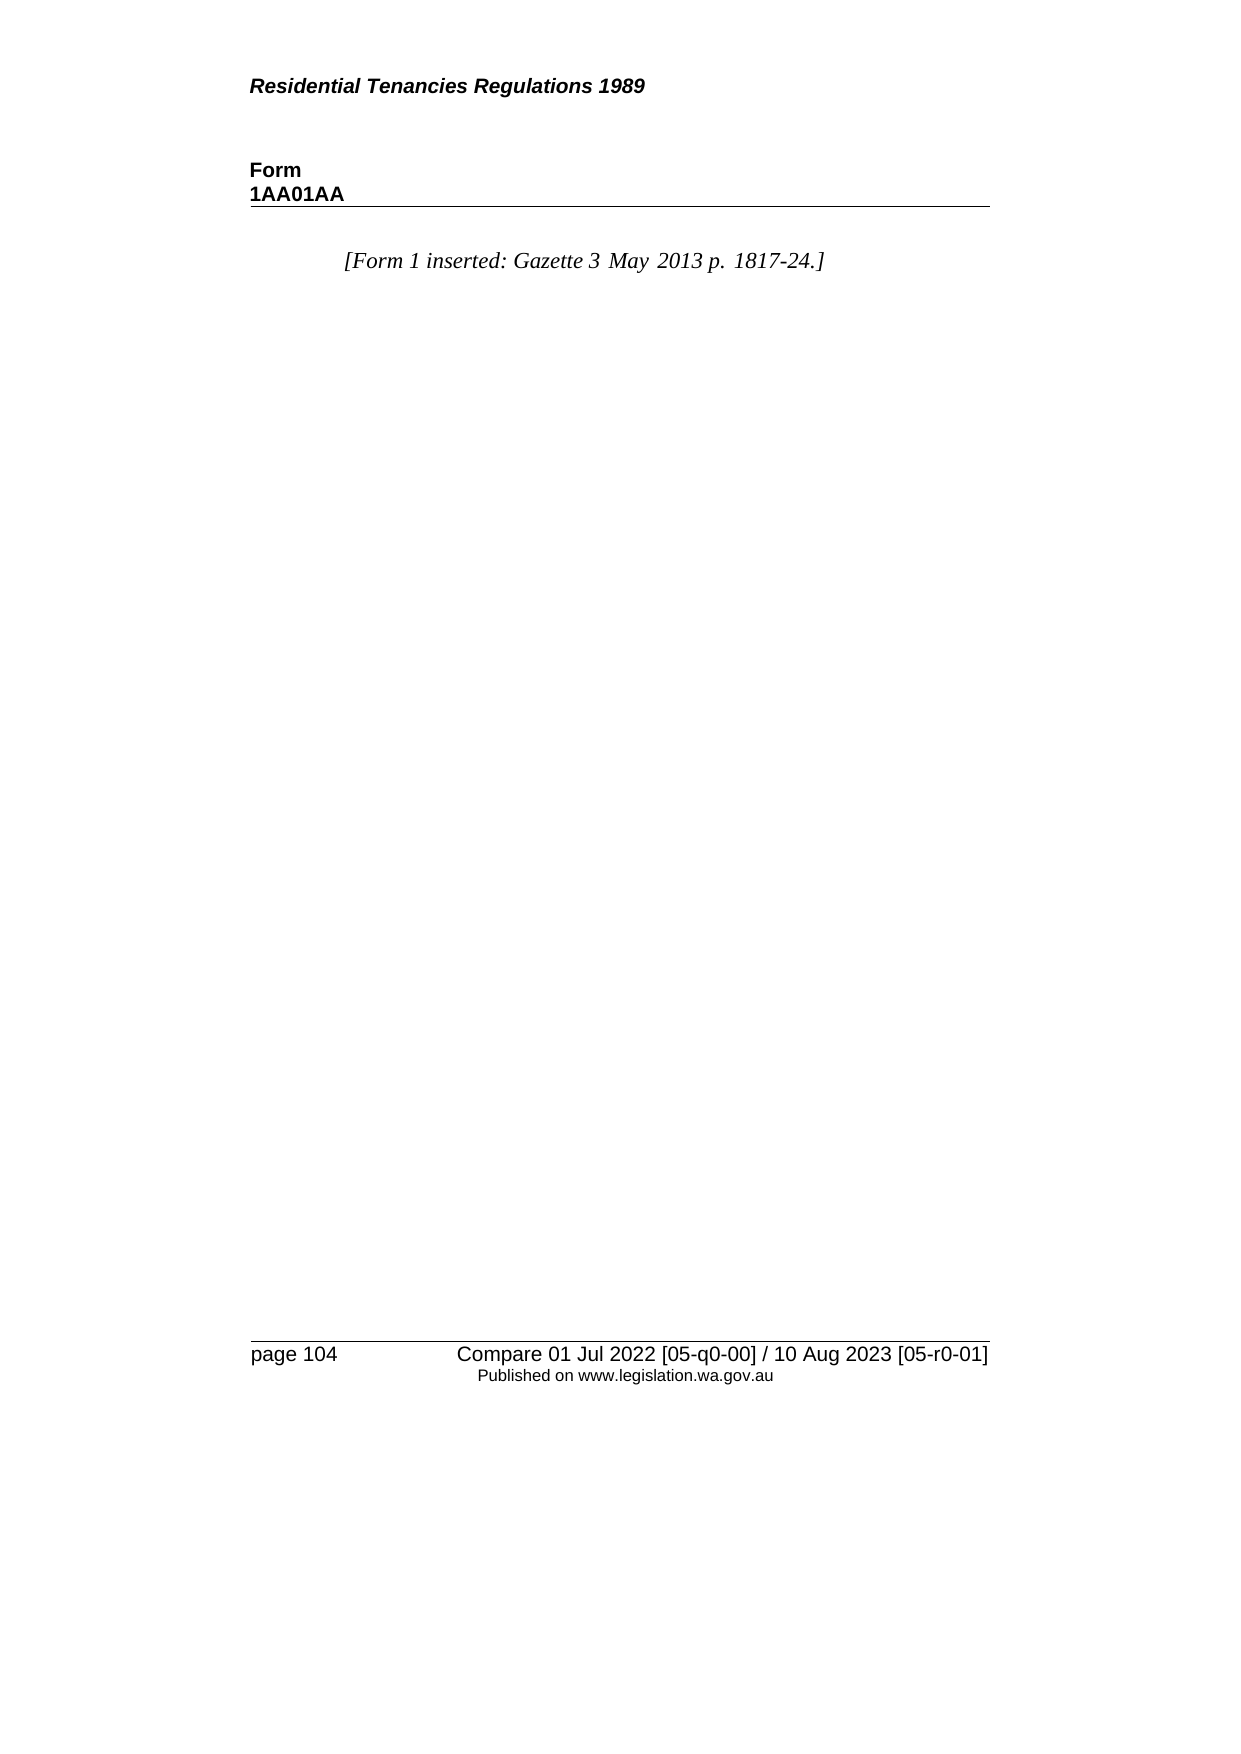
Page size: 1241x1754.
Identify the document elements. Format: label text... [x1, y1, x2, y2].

text [Form 1 inserted: Gazette 3 May 2013 p. 1817-24.] [251, 247, 990, 274]
